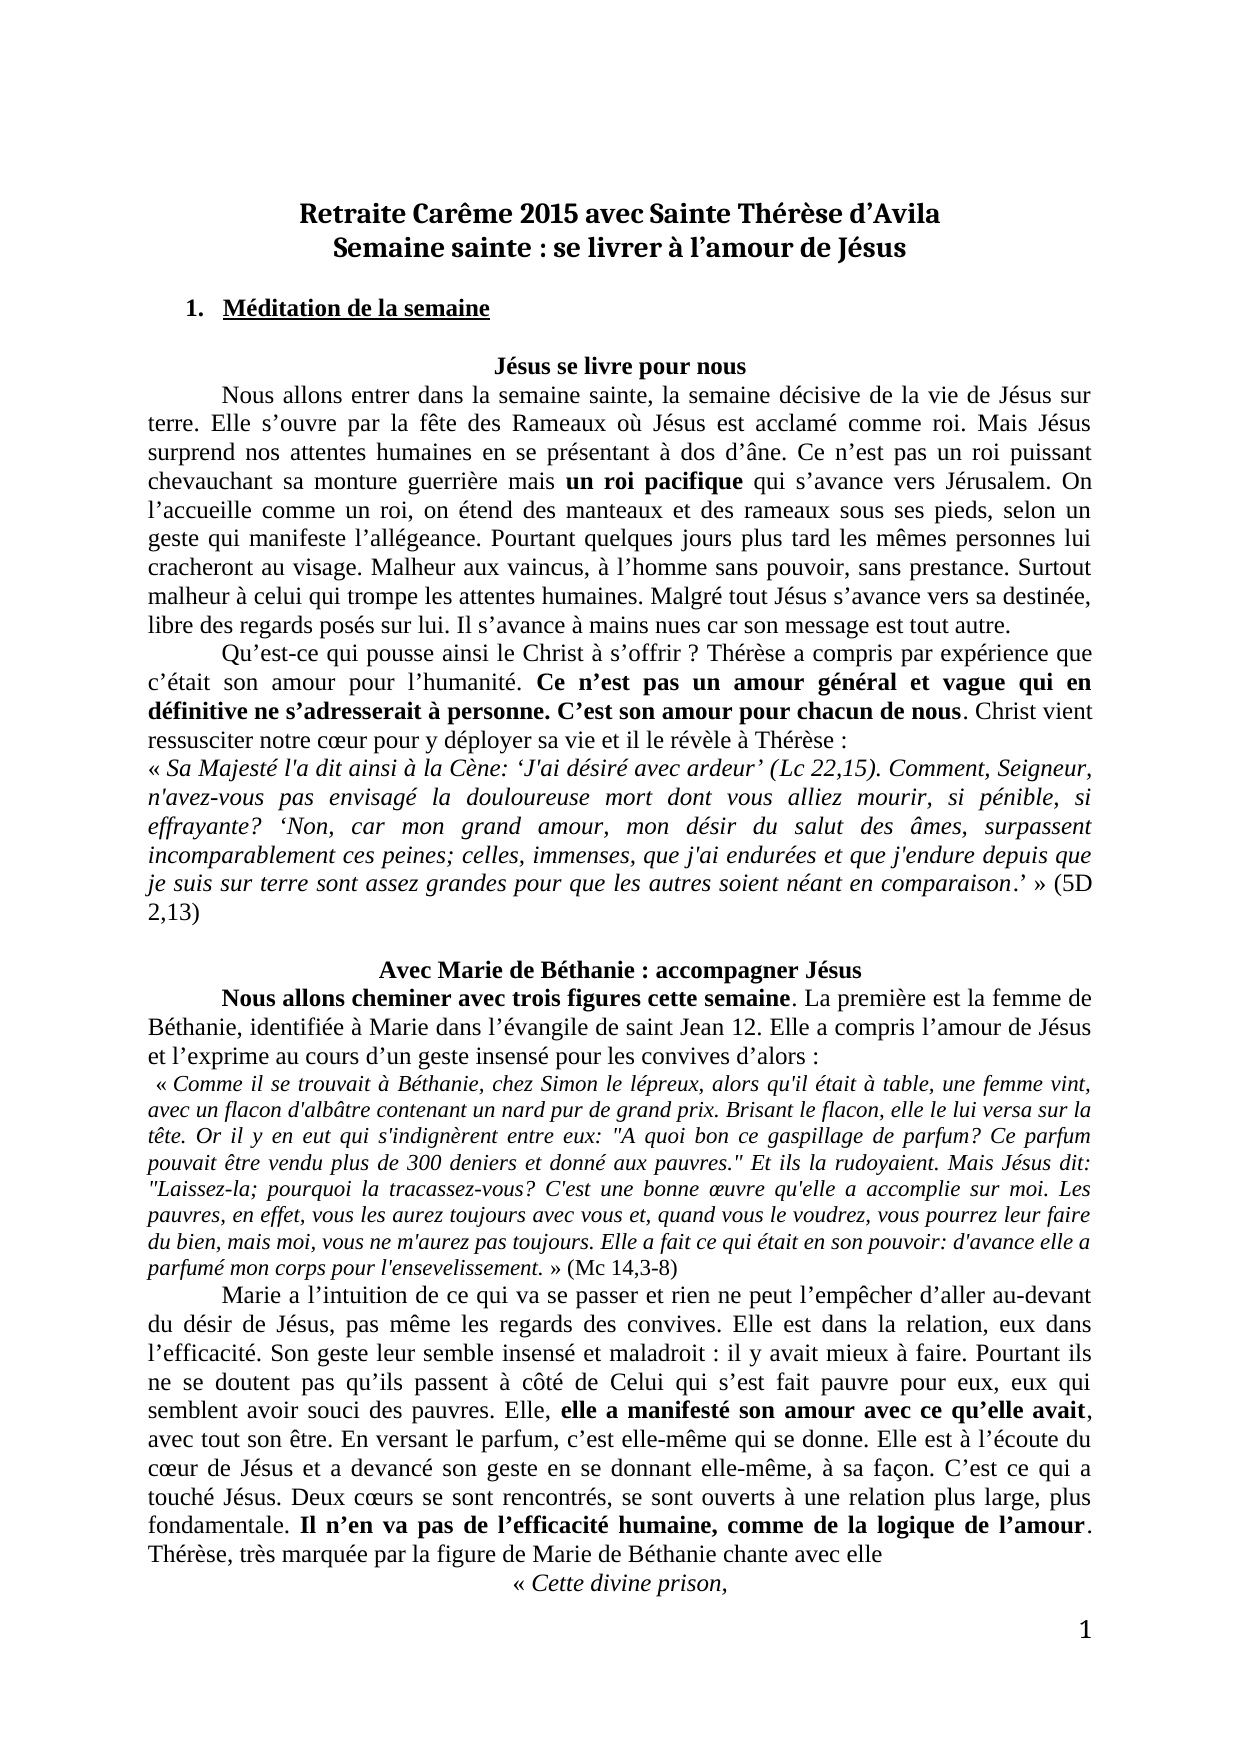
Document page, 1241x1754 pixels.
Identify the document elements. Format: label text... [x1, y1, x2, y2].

text Qu’est-ce qui pousse ainsi le Christ à s’offrir ? Thérèse a compris par expérience que c’était son amour pour l’humanité. Ce n’est pas un amour général et vague qui en définitive ne s’adresserait à personne. C’est son amour pour chacun de nous. Christ vient ressusciter notre cœur pour y déployer sa vie et il le révèle à Thérèse : [148, 638, 1093, 753]
text Retraite Carême 2015 avec Sainte Thérèse d’Avila [148, 198, 1093, 231]
text « Comme il se trouvait à Béthanie, chez Simon le lépreux, alors qu'il était à table, une femme vint, avec un flacon d'albâtre contenant un nard pur de grand prix. Brisant le flacon, elle le lui versa sur la tête. Or il y en eut qui s'indignèrent entre eux: "A quoi bon ce gaspillage de parfum? Ce parfum pouvait être vendu plus de 300 deniers et donné aux pauvres." Et ils la rudoyaient. Mais Jésus dit: "Laissez-la; pourquoi la tracassez-vous? C'est une bonne œuvre qu'elle a accomplie sur moi. Les pauvres, en effet, vous les aurez toujours avec vous et, quand vous le voudrez, vous pourrez leur faire du bien, mais moi, vous ne m'aurez pas toujours. Elle a fait ce qui était en son pouvoir: d'avance elle a parfumé mon corps pour l'ensevelissement. » (Mc 14,3-8) [148, 1070, 1093, 1281]
text Nous allons cheminer avec trois figures cette semaine. La première est la femme de Béthanie, identifiée à Marie dans l’évangile de saint Jean 12. Elle a compris l’amour de Jésus et l’exprime au cours d’un geste insensé pour les convives d’alors : [148, 983, 1093, 1070]
subtitle Semaine sainte : se livrer à l’amour de Jésus [148, 231, 1093, 265]
text Marie a l’intuition de ce qui va se passer et rien ne peut l’empêcher d’aller au-devant du désir de Jésus, pas même les regards des convives. Elle est dans la relation, eux dans l’efficacité. Son geste leur semble insensé et maladroit : il y avait mieux à faire. Pourtant ils ne se doutent pas qu’ils passent à côté de Celui qui s’est fait pauvre pour eux, eux qui semblent avoir souci des pauvres. Elle, elle a manifesté son amour avec ce qu’elle avait, avec tout son être. En versant le parfum, c’est elle-même qui se donne. Elle est à l’écoute du cœur de Jésus et a devancé son geste en se donnant elle-même, à sa façon. C’est ce qui a touché Jésus. Deux cœurs se sont rencontrés, se sont ouverts à une relation plus large, plus fondamentale. Il n’en va pas de l’efficacité humaine, comme de la logique de l’amour. Thérèse, très marquée par la figure de Marie de Béthanie chante avec elle [148, 1281, 1093, 1568]
text Nous allons entrer dans la semaine sainte, la semaine décisive de la vie de Jésus sur terre. Elle s’ouvre par la fête des Rameaux où Jésus est acclamé comme roi. Mais Jésus surprend nos attentes humaines en se présentant à dos d’âne. Ce n’est pas un roi puissant chevauchant sa monture guerrière mais un roi pacifique qui s’avance vers Jérusalem. On l’accueille comme un roi, on étend des manteaux et des rameaux sous ses pieds, selon un geste qui manifeste l’allégeance. Pourtant quelques jours plus tard les mêmes personnes lui cracheront au visage. Malheur aux vaincus, à l’homme sans pouvoir, sans prestance. Surtout malheur à celui qui trompe les attentes humaines. Malgré tout Jésus s’avance vers sa destinée, libre des regards posés sur lui. Il s’avance à mains nues car son message est tout autre. [148, 380, 1093, 638]
text Jésus se livre pour nous [148, 351, 1093, 380]
text « Cette divine prison, [148, 1568, 1093, 1597]
list Méditation de la semaine [185, 293, 1093, 322]
text « Sa Majesté l'a dit ainsi à la Cène: ‘J'ai désiré avec ardeur’ (Lc 22,15). Comment, Seigneur, n'avez-vous pas envisagé la douloureuse mort dont vous alliez mourir, si pénible, si effrayante? ‘Non, car mon grand amour, mon désir du salut des âmes, surpassent incomparablement ces peines; celles, immenses, que j'ai endurées et que j'endure depuis que je suis sur terre sont assez grandes pour que les autres soient néant en comparaison.’ » (5D 2,13) [148, 753, 1093, 926]
text Avec Marie de Béthanie : accompagner Jésus [148, 955, 1093, 983]
